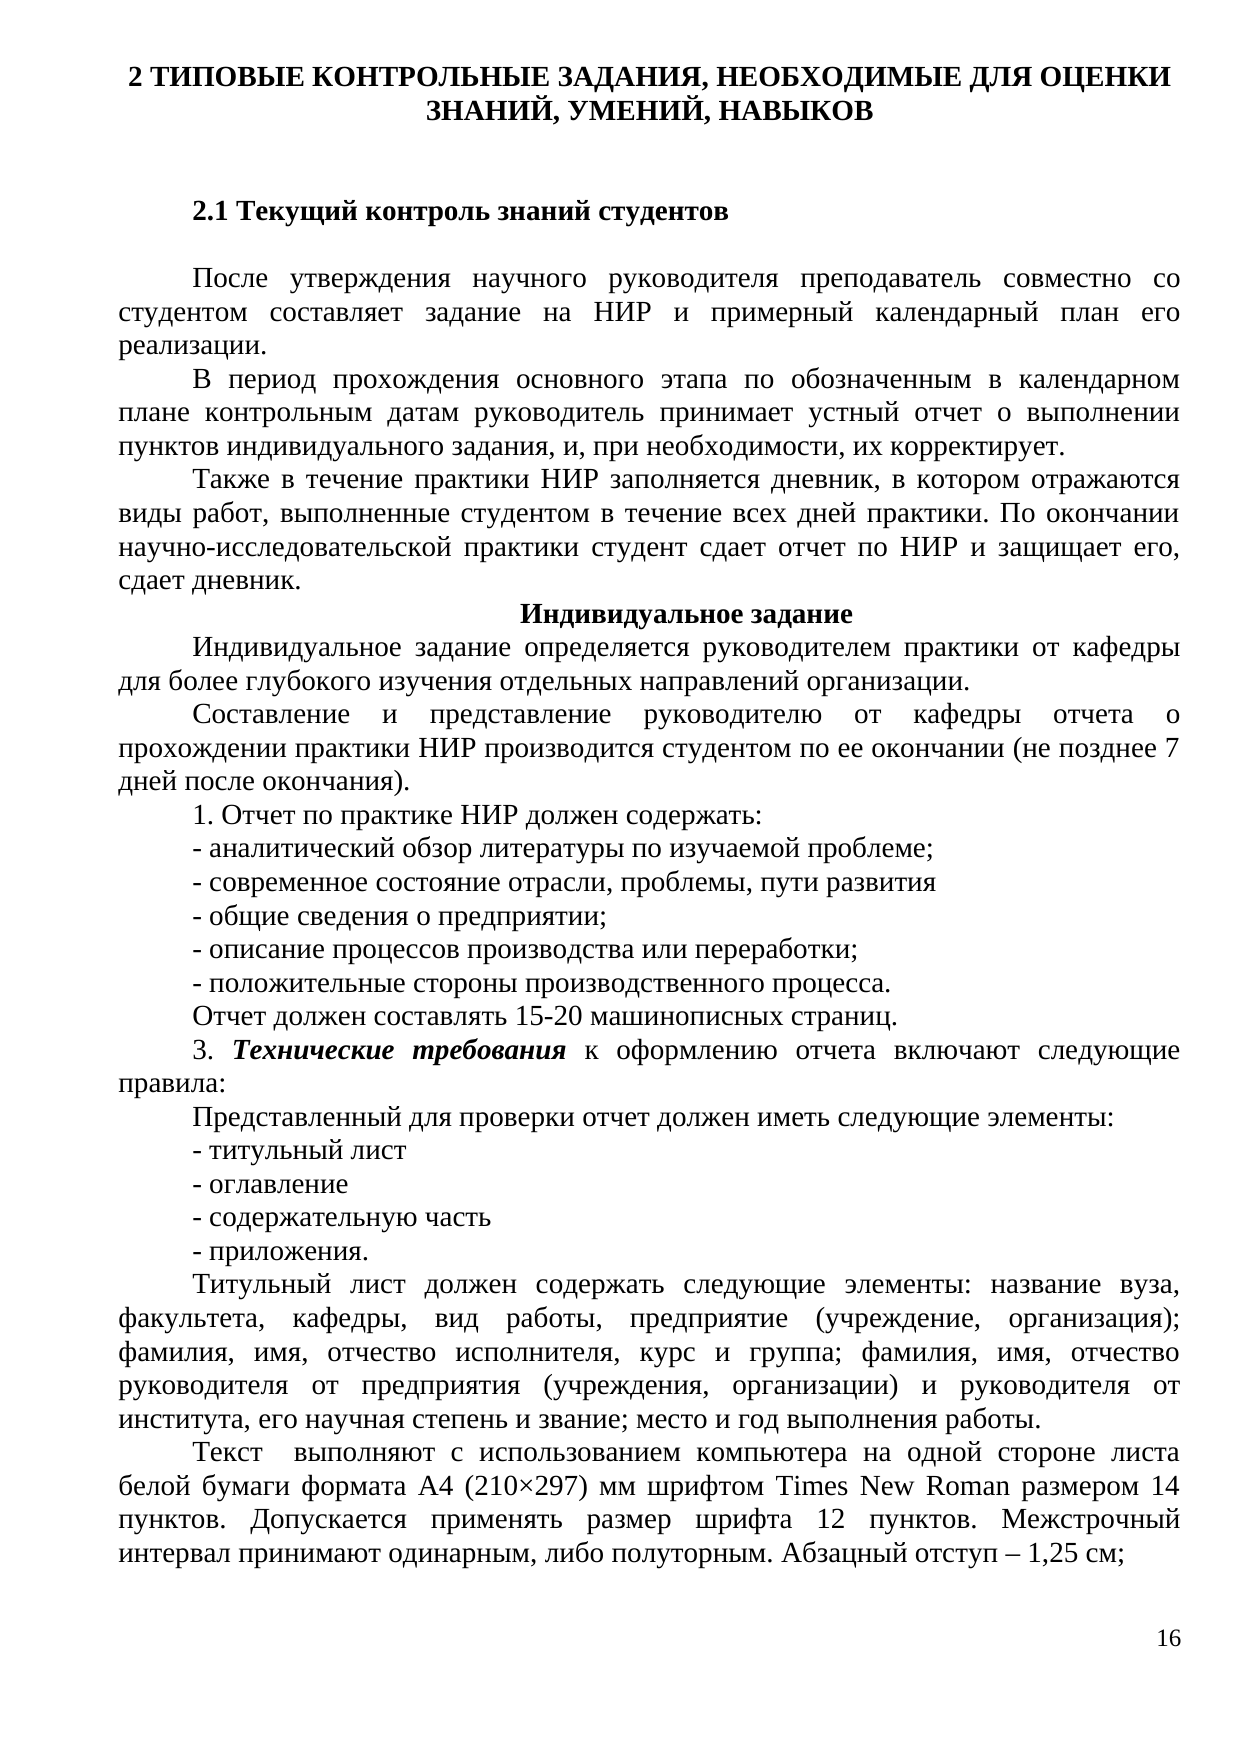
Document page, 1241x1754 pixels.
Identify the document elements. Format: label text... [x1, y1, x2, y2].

text Титульный лист должен содержать следующие элементы: название вуза, факультета, кафедры, вид работы, предприятие (учреждение, организация); фамилия, имя, отчество исполнителя, курс и группа; фамилия, имя, отчество руководителя от предприятия (учреждения, организации) и руководителя от института, его научная степень и звание; место и год выполнения работы. [118, 1267, 1181, 1434]
text Индивидуальное задание определяется руководителем практики от кафедры для более глубокого изучения отдельных направлений организации. [118, 629, 1181, 696]
text - содержательную часть [118, 1199, 1181, 1233]
text Также в течение практики НИР заполняется дневник, в котором отражаются виды работ, выполненные студентом в течение всех дней практики. По окончании научно-исследовательской практики студент сдает отчет по НИР и защищает его, сдает дневник. [118, 462, 1181, 596]
text - оглавление [118, 1166, 1181, 1199]
text - современное состояние отрасли, проблемы, пути развития [118, 864, 1181, 898]
text Отчет должен составлять 15-20 машинописных страниц. [118, 998, 1181, 1032]
text - титульный лист [118, 1132, 1181, 1166]
text В период прохождения основного этапа по обозначенным в календарном плане контрольным датам руководитель принимает устный отчет о выполнении пунктов индивидуального задания, и, при необходимости, их корректирует. [118, 361, 1181, 462]
text - аналитический обзор литературы по изучаемой проблеме; [118, 831, 1181, 864]
text Составление и представление руководителю от кафедры отчета о прохождении практики НИР производится студентом по ее окончании (не позднее 7 дней после окончания). [118, 696, 1181, 797]
text После утверждения научного руководителя преподаватель совместно со студентом составляет задание на НИР и примерный календарный план его реализации. [118, 260, 1181, 361]
text - описание процессов производства или переработки; [118, 931, 1181, 965]
text - общие сведения о предприятии; [118, 898, 1181, 931]
text Представленный для проверки отчет должен иметь следующие элементы: [118, 1099, 1181, 1132]
subtitle 2 ТИПОВЫЕ КОНТРОЛЬНЫЕ ЗАДАНИЯ, НЕОБХОДИМЫЕ ДЛЯ ОЦЕНКИ ЗНАНИЙ, УМЕНИЙ, НАВЫКОВ [118, 59, 1181, 126]
text Индивидуальное задание [118, 596, 1181, 629]
text 2.1 Текущий контроль знаний студентов [118, 193, 1181, 227]
text - приложения. [118, 1233, 1181, 1267]
text 3. Технические требования к оформлению отчета включают следующие правила: [118, 1032, 1181, 1099]
text - положительные стороны производственного процесса. [118, 965, 1181, 998]
text Текст выполняют с использованием компьютера на одной стороне листа белой бумаги формата А4 (210×297) мм шрифтом Times New Roman размером 14 пунктов. Допускается применять размер шрифта 12 пунктов. Межстрочный интервал принимают одинарным, либо полуторным. Абзацный отступ – [118, 1434, 1181, 1568]
text 1. Отчет по практике НИР должен содержать: [118, 797, 1181, 831]
